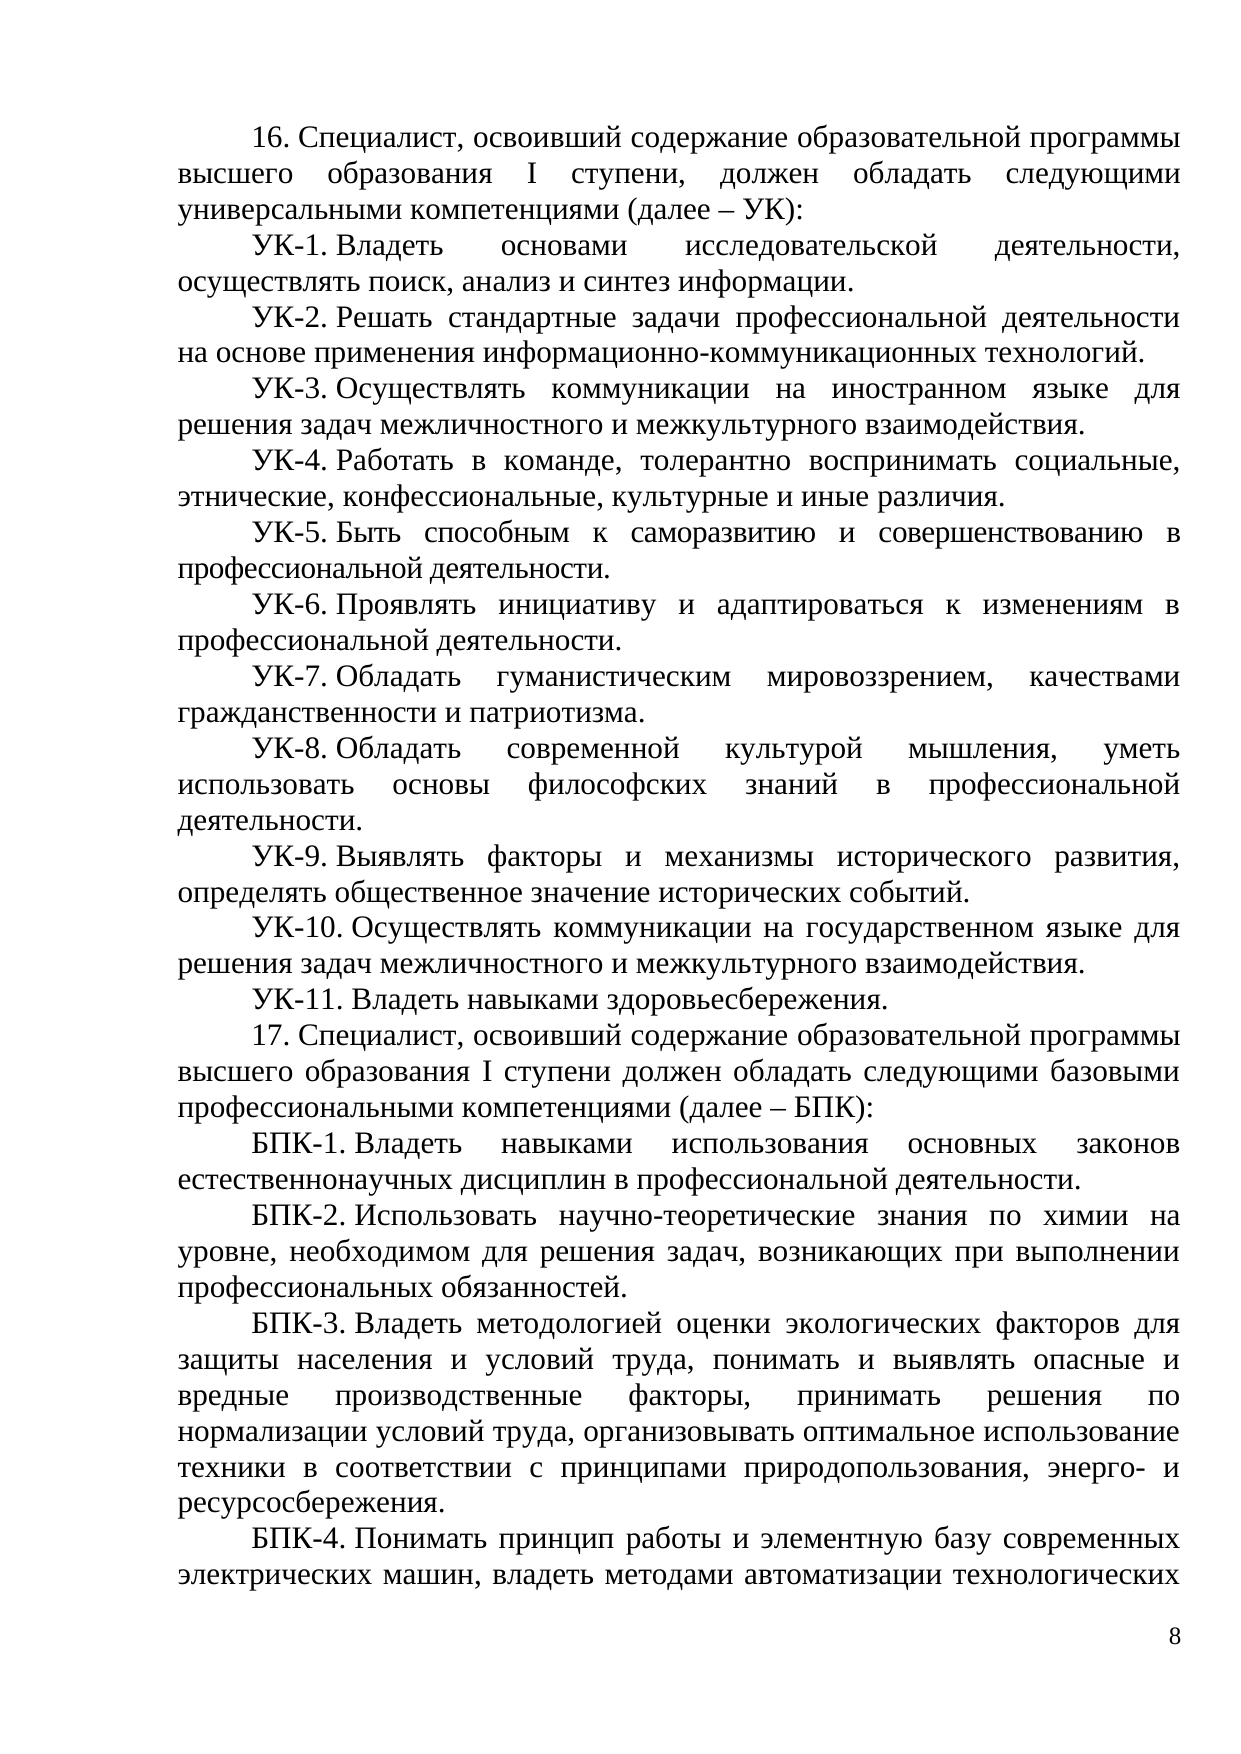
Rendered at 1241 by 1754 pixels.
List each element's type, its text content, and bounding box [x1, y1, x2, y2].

text БПК-3. Владеть методологией оценки экологических факторов для защиты населения и условий труда, понимать и выявлять опасные и вредные производственные факторы, принимать решения по нормализации условий труда, организовывать оптимальное использование техники в соответствии с принципами природопользования, энерго- и ресурсосбережения. [177, 1304, 1181, 1520]
text 16. Специалист, освоивший содержание образовательной программы высшего образования I ступени, должен обладать следующими универсальными компетенциями (далее – УК): [177, 118, 1181, 226]
text УК-8. Обладать современной культурой мышления, уметь использовать основы философских знаний в профессиональной деятельности. [177, 729, 1181, 837]
text УК-4. Работать в команде, толерантно воспринимать социальные, этнические, конфессиональные, культурные и иные различия. [177, 442, 1181, 513]
text УК-6. Проявлять инициативу и адаптироваться к изменениям в профессиональной деятельности. [177, 585, 1181, 657]
text БПК-2. Использовать научно-теоретические знания по химии на уровне, необходимом для решения задач, возникающих при выполнении профессиональных обязанностей. [177, 1196, 1181, 1304]
text УК-10. Осуществлять коммуникации на государственном языке для решения задач межличностного и межкультурного взаимодействия. [177, 909, 1181, 981]
text УК-9. Выявлять факторы и механизмы исторического развития, определять общественное значение исторических событий. [177, 837, 1181, 909]
text 17. Специалист, освоивший содержание образовательной программы высшего образования I ступени должен обладать следующими базовыми профессиональными компетенциями (далее – БПК): [177, 1017, 1181, 1124]
text УК-3. Осуществлять коммуникации на иностранном языке для решения задач межличностного и межкультурного взаимодействия. [177, 370, 1181, 442]
text БПК-1. Владеть навыками использования основных законов естественнонаучных дисциплин в профессиональной деятельности. [177, 1124, 1181, 1196]
text УК-2. Решать стандартные задачи профессиональной деятельности на основе применения информационно-коммуникационных технологий. [177, 298, 1181, 370]
text УК-1. Владеть основами исследовательской деятельности, осуществлять поиск, анализ и синтез информации. [177, 226, 1181, 298]
text УК-11. Владеть навыками здоровьесбережения. [177, 981, 1181, 1017]
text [177, 1520, 1181, 1592]
text УК-5. Быть способным к саморазвитию и совершенствованию в профессиональной деятельности. [177, 513, 1181, 585]
text УК-7. Обладать гуманистическим мировоззрением, качествами гражданственности и патриотизма. [177, 657, 1181, 729]
